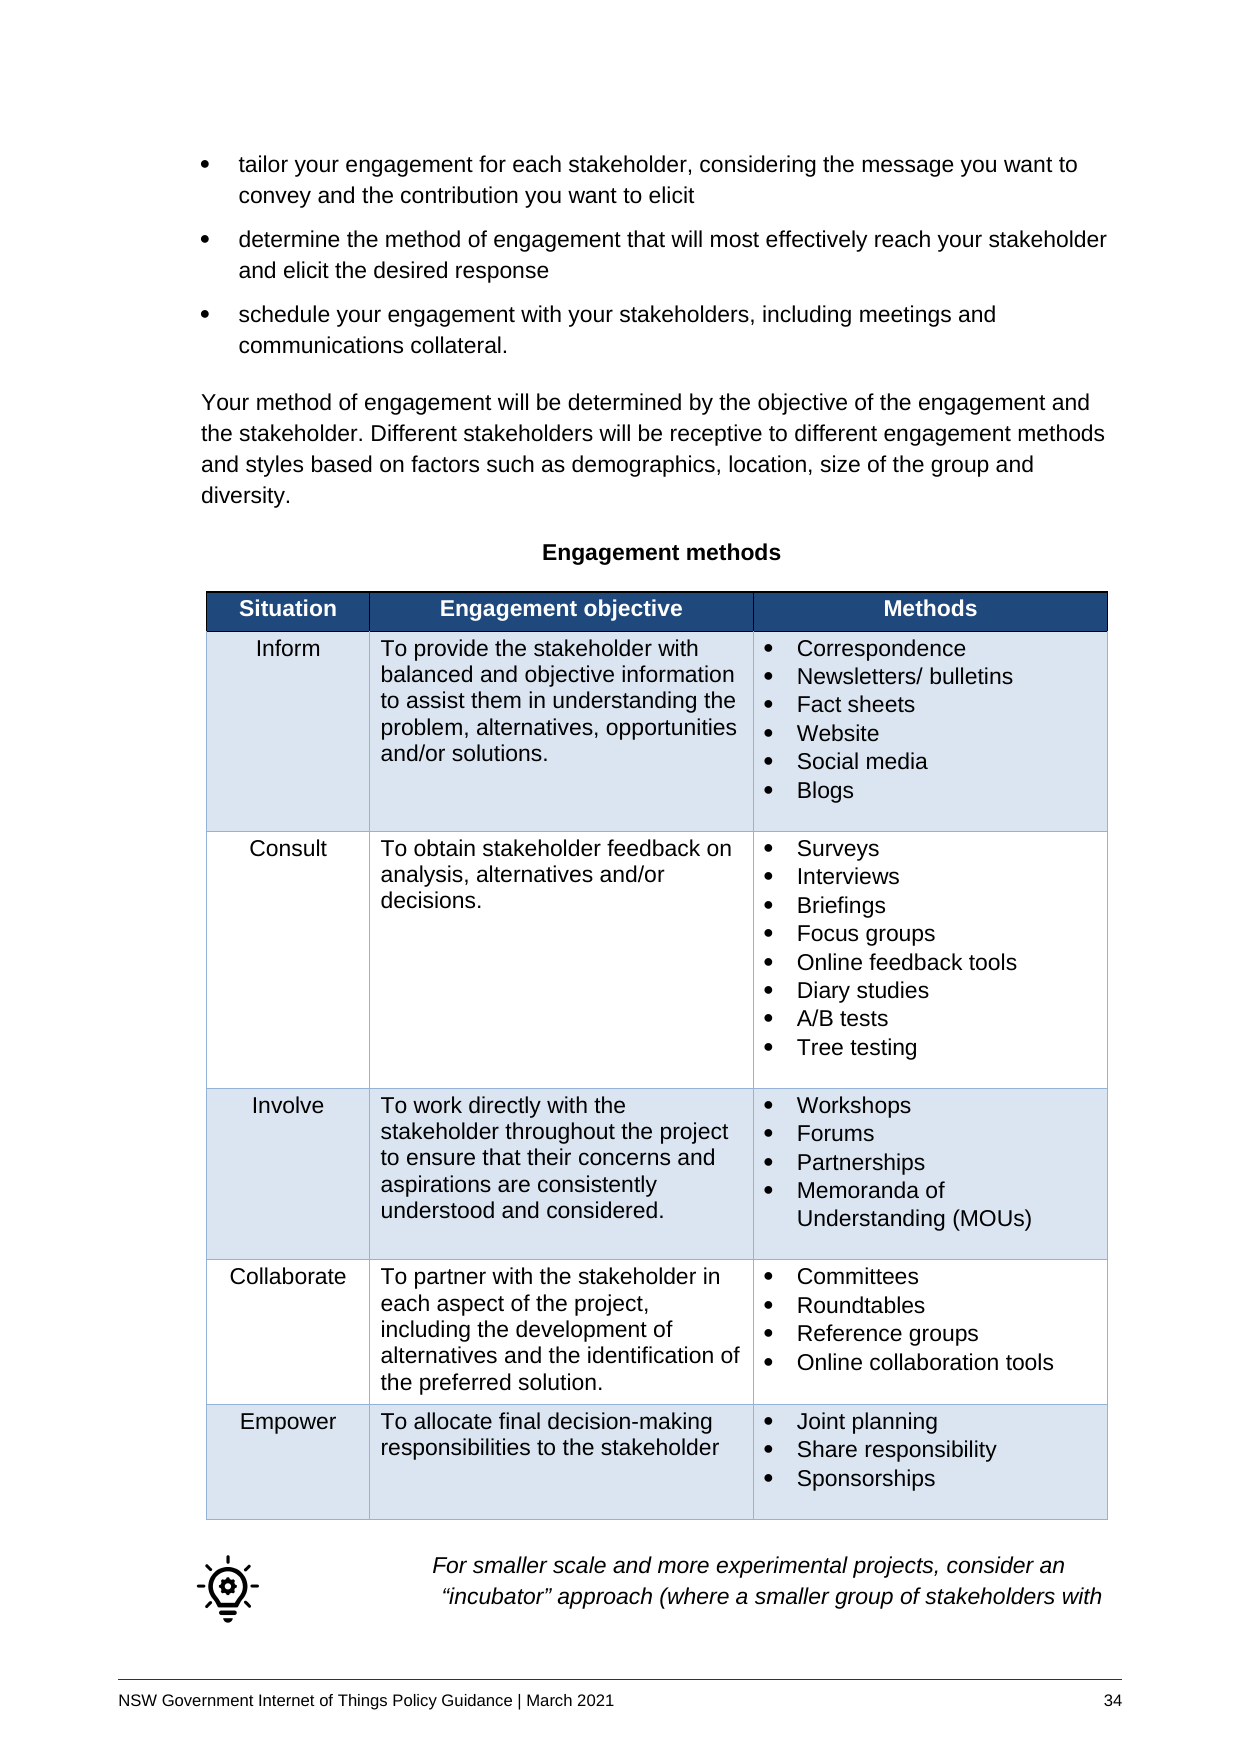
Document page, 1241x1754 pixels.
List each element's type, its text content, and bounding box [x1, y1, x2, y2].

table_cell Empower [207, 1405, 369, 1519]
table_cell Collaborate [207, 1260, 369, 1404]
table_cell Surveys Interviews Briefings Focus groups Online feedback tools Diary studies A/B tests Tree testing [754, 832, 1107, 1088]
table_cell Consult [207, 832, 369, 1088]
list tailor your engagement for each stakeholder, considering the message you want to convey and the contribution you want to elicit [201, 148, 1122, 210]
text Your method of engagement will be determined by the objective of the engagement and the stakeholder. Different stakeholders will be receptive to different engagement methods and styles based on factors such as demographics, location, size of the group and diversity. [201, 385, 1122, 510]
table_cell To partner with the stakeholder in each aspect of the project, including the development of alternatives and the identification of the preferred solution. [370, 1260, 753, 1404]
table_cell Involve [207, 1089, 369, 1259]
table_cell Joint planning Share responsibility Sponsorships [754, 1405, 1107, 1519]
table_cell To work directly with the stakeholder throughout the project to ensure that their concerns and aspirations are consistently understood and considered. [370, 1089, 753, 1259]
list determine the method of engagement that will most effectively reach your stakeholder and elicit the desired response [201, 223, 1122, 285]
table_header Engagement objective [370, 593, 753, 631]
list schedule your engagement with your stakeholders, including meetings and communications collateral. [201, 298, 1122, 360]
table_header Methods [754, 593, 1107, 631]
text Engagement methods [201, 535, 1122, 566]
table_cell To obtain stakeholder feedback on analysis, alternatives and/or decisions. [370, 832, 753, 1088]
table_cell To provide the stakeholder with balanced and objective information to assist them in understanding the problem, alternatives, opportunities and/or solutions. [370, 632, 753, 831]
picture [191, 1552, 260, 1625]
table_cell Committees Roundtables Reference groups Online collaboration tools [754, 1260, 1107, 1404]
table_cell To allocate final decision-making responsibilities to the stakeholder [370, 1405, 753, 1519]
table_cell Inform [207, 632, 369, 831]
table_header Situation [207, 593, 369, 631]
table_cell Correspondence Newsletters/ bulletins Fact sheets Website Social media Blogs [754, 632, 1107, 831]
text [268, 1548, 1122, 1611]
table_cell Workshops Forums Partnerships Memoranda of Understanding (MOUs) [754, 1089, 1107, 1259]
